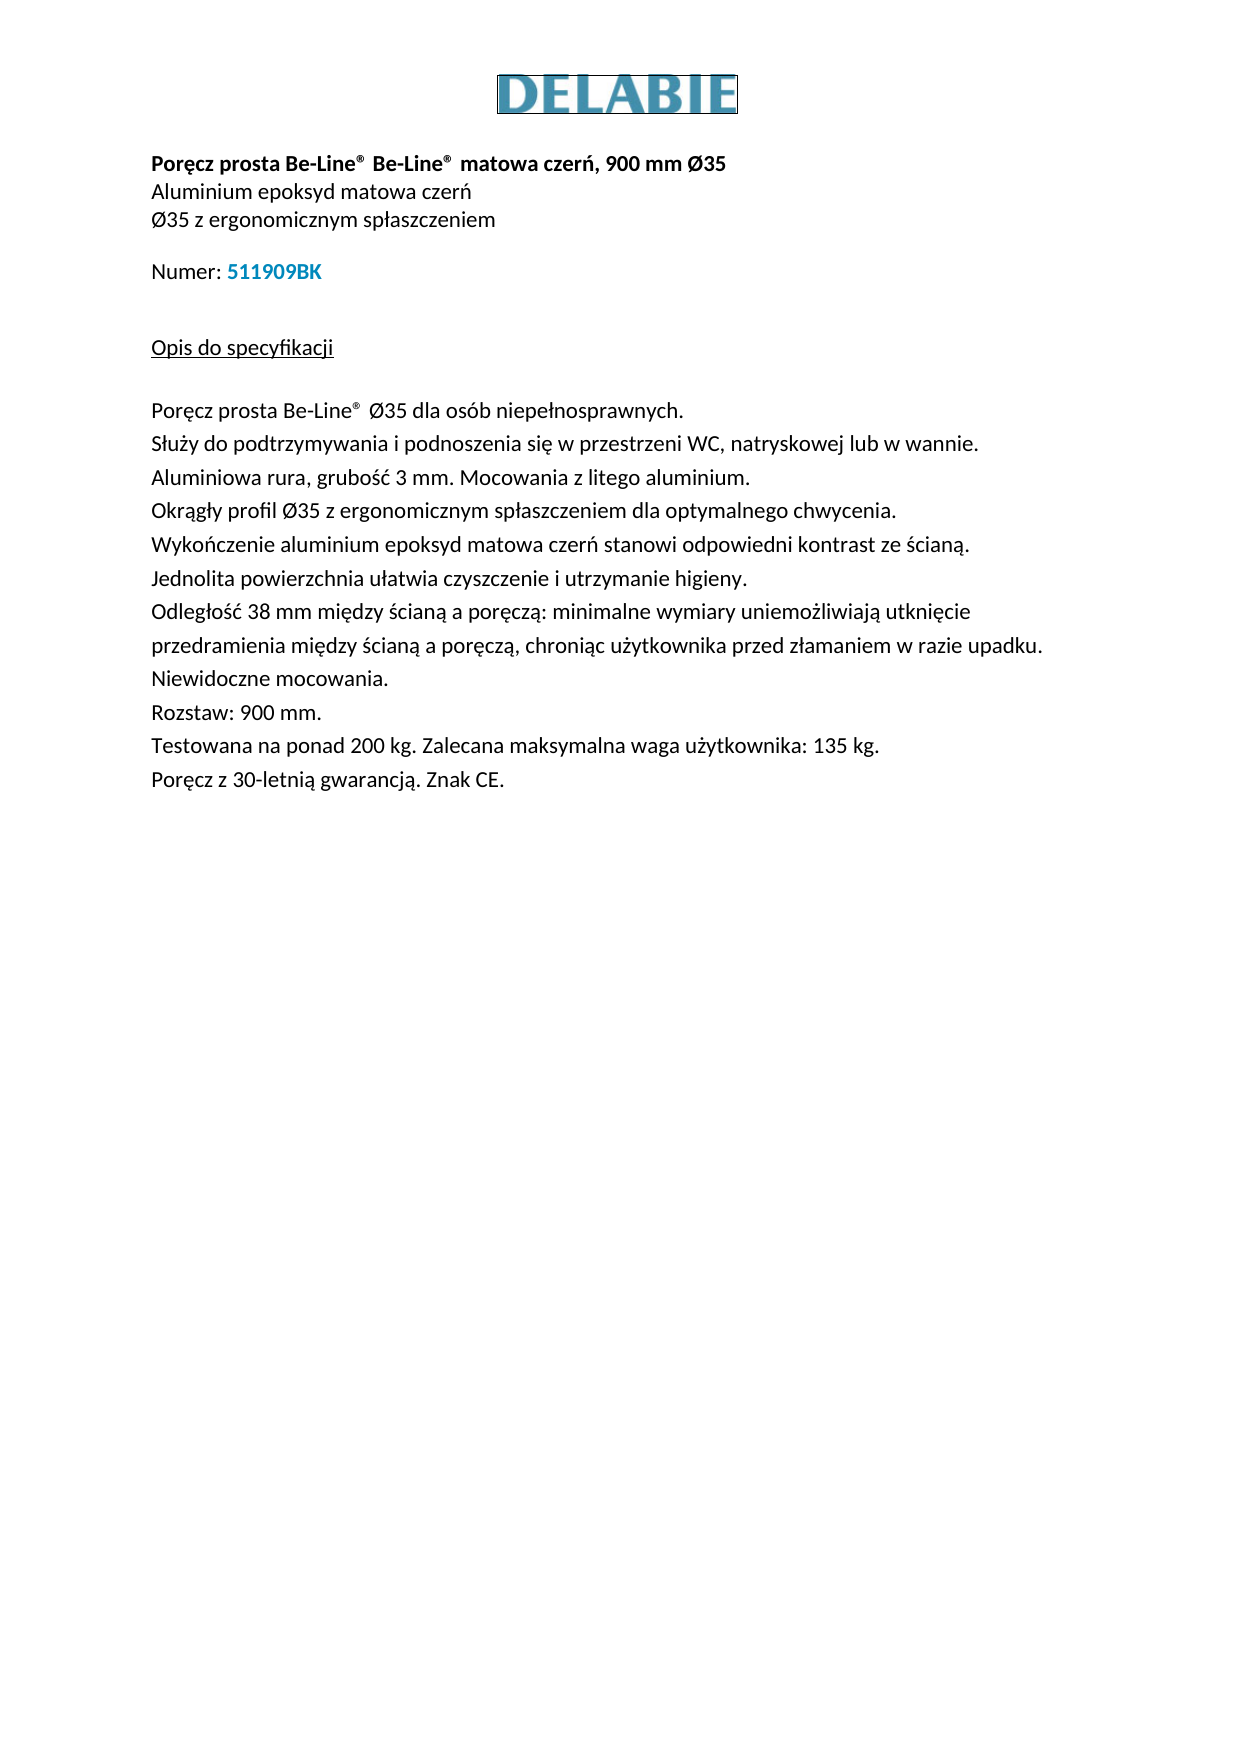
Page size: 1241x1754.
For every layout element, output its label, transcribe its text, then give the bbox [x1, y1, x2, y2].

text Poręcz prosta Be-Line® Ø35 dla osób niepełnosprawnych. [151, 396, 1084, 424]
text Okrągły profil Ø35 z ergonomicznym spłaszczeniem dla optymalnego chwycenia. [151, 497, 1084, 525]
text Aluminium epoksyd matowa czerń [151, 177, 1084, 205]
text Poręcz z 30-letnią gwarancją. Znak CE. [151, 765, 1084, 793]
text Poręcz prosta Be-Line® Be-Line® matowa czerń, 900 mm Ø35 [151, 149, 1084, 177]
text Jednolita powierzchnia ułatwia czyszczenie i utrzymanie higieny. [151, 564, 1084, 592]
text Służy do podtrzymywania i podnoszenia się w przestrzeni WC, natryskowej lub w wannie. [151, 429, 1084, 458]
text Rozstaw: 900 mm. [151, 698, 1084, 726]
text Ø35 z ergonomicznym spłaszczeniem [151, 205, 1084, 233]
text Opis do specyfikacji [151, 333, 1084, 361]
picture [498, 76, 737, 113]
text Aluminiowa rura, grubość 3 mm. Mocowania z litego aluminium. [151, 463, 1084, 491]
text Wykończenie aluminium epoksyd matowa czerń stanowi odpowiedni kontrast ze ścianą. [151, 530, 1084, 558]
text Testowana na ponad 200 kg. Zalecana maksymalna waga użytkownika: 135 kg. [151, 731, 1084, 759]
text Odległość 38 mm między ścianą a poręczą: minimalne wymiary uniemożliwiają utknięcie przedramienia między ścianą a poręczą, chroniąc użytkownika przed złamaniem w razie upadku. [151, 597, 1084, 659]
text Niewidoczne mocowania. [151, 664, 1084, 692]
text Numer: 511909BK [151, 257, 1084, 285]
